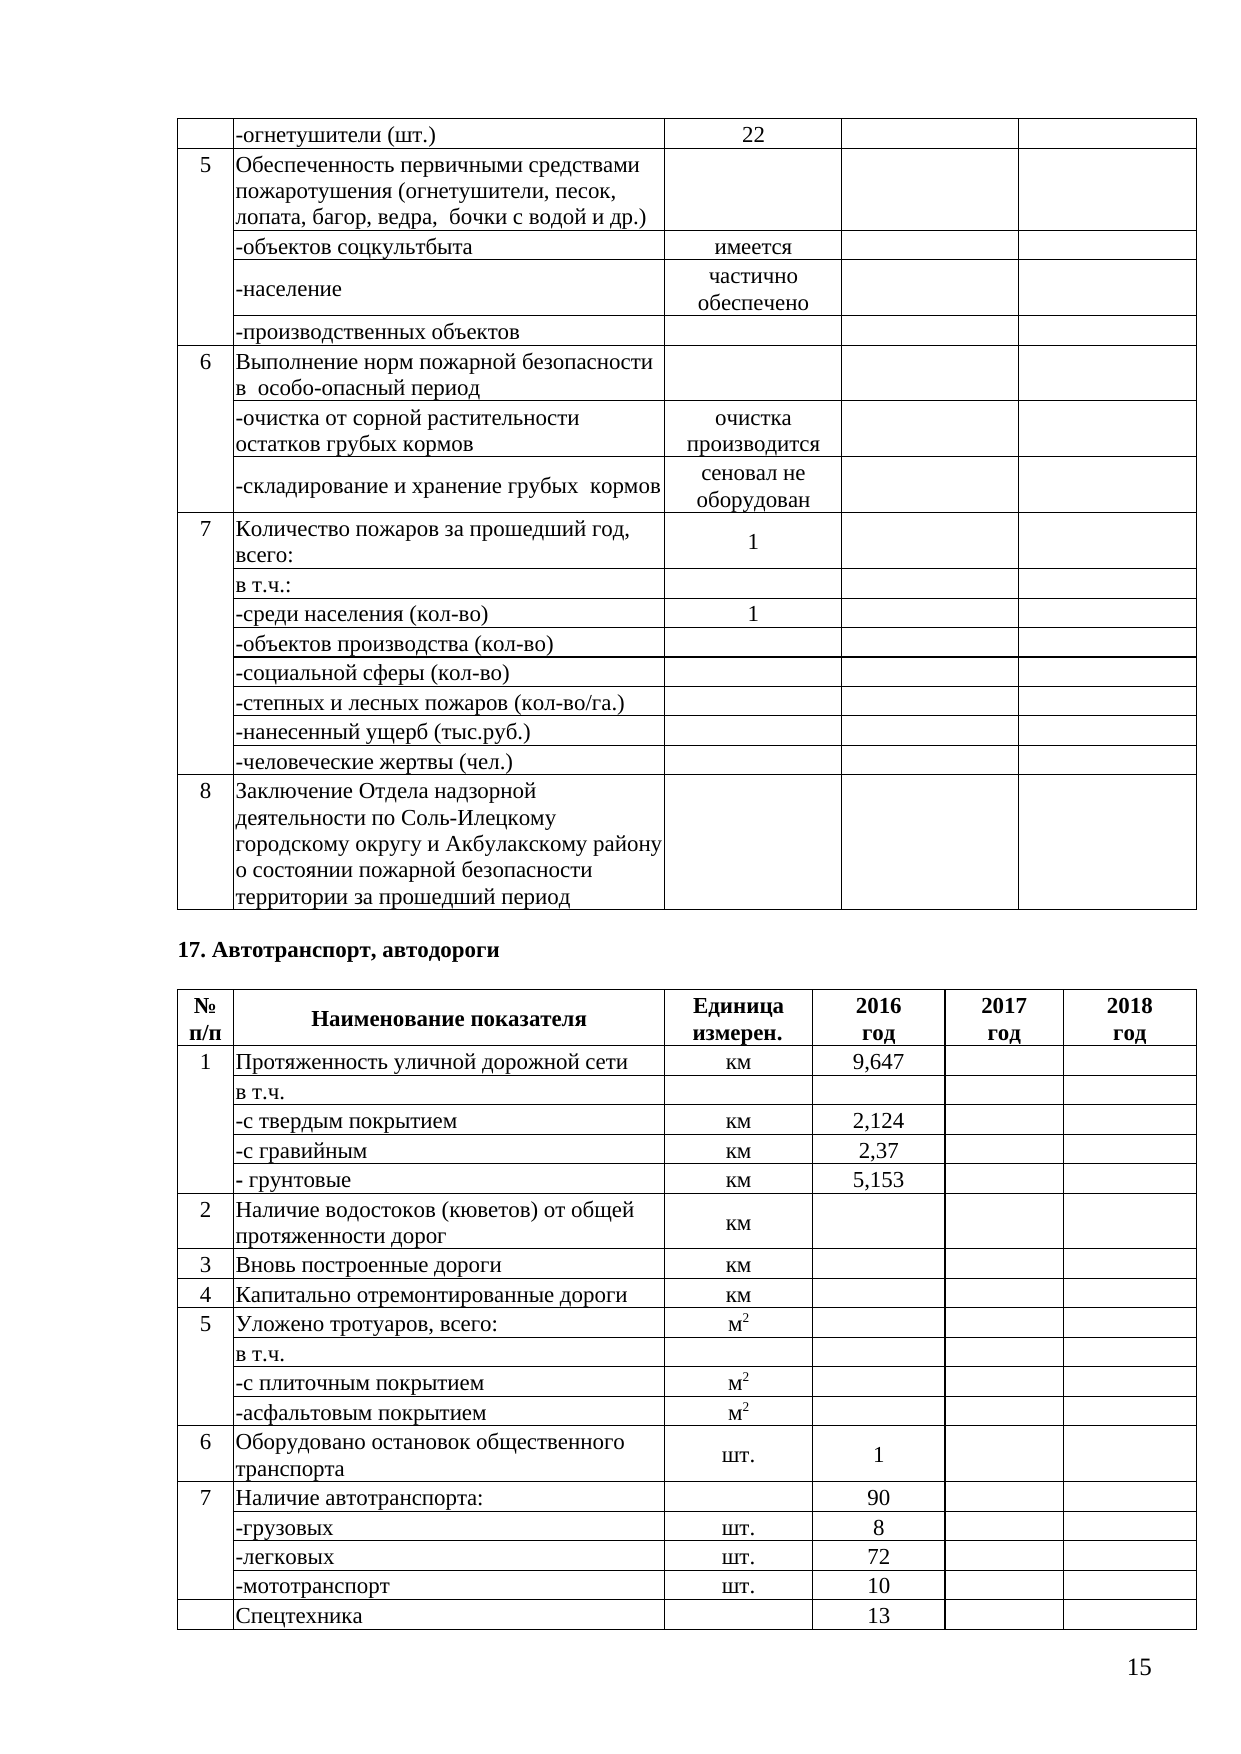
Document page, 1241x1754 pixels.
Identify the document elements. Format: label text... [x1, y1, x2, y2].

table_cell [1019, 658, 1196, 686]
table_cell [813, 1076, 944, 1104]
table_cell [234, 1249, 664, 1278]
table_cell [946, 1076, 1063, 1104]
table_cell частично обеспечено [665, 260, 841, 315]
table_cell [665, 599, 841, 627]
table_cell сеновал не оборудован [665, 457, 841, 512]
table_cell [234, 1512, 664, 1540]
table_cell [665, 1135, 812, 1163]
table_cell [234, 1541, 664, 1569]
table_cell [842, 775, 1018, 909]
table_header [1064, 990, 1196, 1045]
table_cell [842, 346, 1018, 400]
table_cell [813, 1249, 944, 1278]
table_cell [842, 457, 1018, 512]
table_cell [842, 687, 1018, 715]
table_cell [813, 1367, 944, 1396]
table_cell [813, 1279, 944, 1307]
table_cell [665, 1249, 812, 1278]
table_cell -очистка от сорной растительности остатков грубых кормов [234, 401, 664, 456]
table_cell Выполнение норм пожарной безопасности в особо-опасный период [234, 346, 664, 400]
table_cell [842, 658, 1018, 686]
table_cell [1019, 457, 1196, 512]
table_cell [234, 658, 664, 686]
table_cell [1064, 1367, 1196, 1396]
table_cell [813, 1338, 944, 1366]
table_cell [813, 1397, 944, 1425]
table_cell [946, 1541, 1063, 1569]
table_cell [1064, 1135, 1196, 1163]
table_cell -складирование и хранение грубых кормов [234, 457, 664, 512]
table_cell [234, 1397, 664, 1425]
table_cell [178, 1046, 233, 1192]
table_cell 5 [178, 149, 233, 344]
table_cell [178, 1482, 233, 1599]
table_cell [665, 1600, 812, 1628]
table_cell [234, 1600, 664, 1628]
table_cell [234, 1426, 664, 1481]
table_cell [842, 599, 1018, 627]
table_cell имеется [665, 231, 841, 259]
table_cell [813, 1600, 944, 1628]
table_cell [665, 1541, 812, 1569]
table_cell [842, 401, 1018, 456]
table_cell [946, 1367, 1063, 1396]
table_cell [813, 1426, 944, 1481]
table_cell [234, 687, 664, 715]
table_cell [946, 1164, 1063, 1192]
table_cell Количество пожаров за прошедший год, всего: [234, 513, 664, 568]
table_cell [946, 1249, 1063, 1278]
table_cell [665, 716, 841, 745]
table_cell [1019, 346, 1196, 400]
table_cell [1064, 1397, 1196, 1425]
table_cell 1 [665, 513, 841, 568]
table_cell [842, 260, 1018, 315]
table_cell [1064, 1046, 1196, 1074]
table_cell [1019, 260, 1196, 315]
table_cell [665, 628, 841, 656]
table_cell -среди населения (кол-во) [234, 599, 664, 627]
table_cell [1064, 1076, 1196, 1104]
table_cell [842, 231, 1018, 259]
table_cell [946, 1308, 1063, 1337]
table_cell [1019, 231, 1196, 259]
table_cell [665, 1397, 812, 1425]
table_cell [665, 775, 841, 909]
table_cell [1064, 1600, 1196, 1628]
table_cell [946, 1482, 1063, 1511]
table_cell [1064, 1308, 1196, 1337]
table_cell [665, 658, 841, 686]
table_cell [842, 149, 1018, 230]
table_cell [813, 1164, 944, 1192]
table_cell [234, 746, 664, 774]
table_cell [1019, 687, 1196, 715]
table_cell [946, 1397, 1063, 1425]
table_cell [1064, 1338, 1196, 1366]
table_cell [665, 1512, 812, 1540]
table_cell [1019, 119, 1196, 148]
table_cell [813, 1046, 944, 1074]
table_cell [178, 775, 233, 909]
table_cell [1019, 401, 1196, 456]
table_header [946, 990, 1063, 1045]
table_cell -огнетушители (шт.) [234, 119, 664, 148]
table_cell 7 [178, 513, 233, 774]
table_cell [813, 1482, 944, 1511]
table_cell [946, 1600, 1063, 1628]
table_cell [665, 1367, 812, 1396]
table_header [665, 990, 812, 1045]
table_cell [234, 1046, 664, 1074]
table_cell очистка производится [665, 401, 841, 456]
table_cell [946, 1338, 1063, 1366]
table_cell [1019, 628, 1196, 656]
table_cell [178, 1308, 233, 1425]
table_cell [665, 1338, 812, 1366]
table_cell [1019, 569, 1196, 597]
table_cell в т.ч.: [234, 569, 664, 597]
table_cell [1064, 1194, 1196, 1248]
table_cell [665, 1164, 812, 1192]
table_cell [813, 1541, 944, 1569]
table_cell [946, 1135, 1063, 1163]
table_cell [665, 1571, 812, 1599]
table_cell [665, 316, 841, 344]
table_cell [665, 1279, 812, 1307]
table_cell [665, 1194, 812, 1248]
table_cell [842, 119, 1018, 148]
table_cell [665, 569, 841, 597]
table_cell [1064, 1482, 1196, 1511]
table_cell [665, 149, 841, 230]
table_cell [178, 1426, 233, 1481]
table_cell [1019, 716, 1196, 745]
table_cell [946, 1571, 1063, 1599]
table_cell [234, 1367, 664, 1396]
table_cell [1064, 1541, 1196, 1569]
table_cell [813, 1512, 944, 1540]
table_cell -производственных объектов [234, 316, 664, 344]
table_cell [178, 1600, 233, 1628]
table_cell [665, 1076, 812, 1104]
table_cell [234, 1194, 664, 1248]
table_cell 22 [665, 119, 841, 148]
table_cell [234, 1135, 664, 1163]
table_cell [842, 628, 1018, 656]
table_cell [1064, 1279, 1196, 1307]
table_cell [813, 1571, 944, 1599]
table_cell -население [234, 260, 664, 315]
table_cell [842, 513, 1018, 568]
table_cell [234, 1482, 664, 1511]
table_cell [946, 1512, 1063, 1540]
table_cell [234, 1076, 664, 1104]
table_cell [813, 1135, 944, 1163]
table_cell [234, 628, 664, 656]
table_cell [1019, 513, 1196, 568]
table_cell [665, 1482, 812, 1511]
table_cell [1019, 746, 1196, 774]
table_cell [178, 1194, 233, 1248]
table_cell Обеспеченность первичными средствами пожаротушения (огнетушители, песок, лопата, багор, ведра, бочки с водой и др.) [234, 149, 664, 230]
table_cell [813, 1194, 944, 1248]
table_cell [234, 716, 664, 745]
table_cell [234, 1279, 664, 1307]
table_cell -объектов соцкультбыта [234, 231, 664, 259]
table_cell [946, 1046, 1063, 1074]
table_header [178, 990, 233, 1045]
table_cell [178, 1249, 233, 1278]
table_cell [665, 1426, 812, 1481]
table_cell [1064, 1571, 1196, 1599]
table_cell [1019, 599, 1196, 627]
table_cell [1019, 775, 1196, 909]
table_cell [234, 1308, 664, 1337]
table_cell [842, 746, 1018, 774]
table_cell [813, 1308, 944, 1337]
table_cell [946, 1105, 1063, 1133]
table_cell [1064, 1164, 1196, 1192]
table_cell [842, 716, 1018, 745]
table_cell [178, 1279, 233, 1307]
table_cell [842, 316, 1018, 344]
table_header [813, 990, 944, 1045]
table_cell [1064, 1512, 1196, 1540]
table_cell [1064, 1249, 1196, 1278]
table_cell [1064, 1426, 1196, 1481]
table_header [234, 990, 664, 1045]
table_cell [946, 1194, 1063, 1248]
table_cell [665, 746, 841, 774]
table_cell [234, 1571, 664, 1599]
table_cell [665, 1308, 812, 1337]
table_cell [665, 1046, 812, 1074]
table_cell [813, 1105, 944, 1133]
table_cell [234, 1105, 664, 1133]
table_cell [842, 569, 1018, 597]
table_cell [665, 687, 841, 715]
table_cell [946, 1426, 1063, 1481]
table_cell 6 [178, 346, 233, 512]
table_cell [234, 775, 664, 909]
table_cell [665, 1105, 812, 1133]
table_cell [1019, 149, 1196, 230]
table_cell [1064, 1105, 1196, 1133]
text 17. Автотранспорт, автодороги [177, 937, 1152, 963]
table_cell [665, 346, 841, 400]
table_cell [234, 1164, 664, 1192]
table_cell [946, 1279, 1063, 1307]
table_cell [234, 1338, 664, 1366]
table_cell [1019, 316, 1196, 344]
